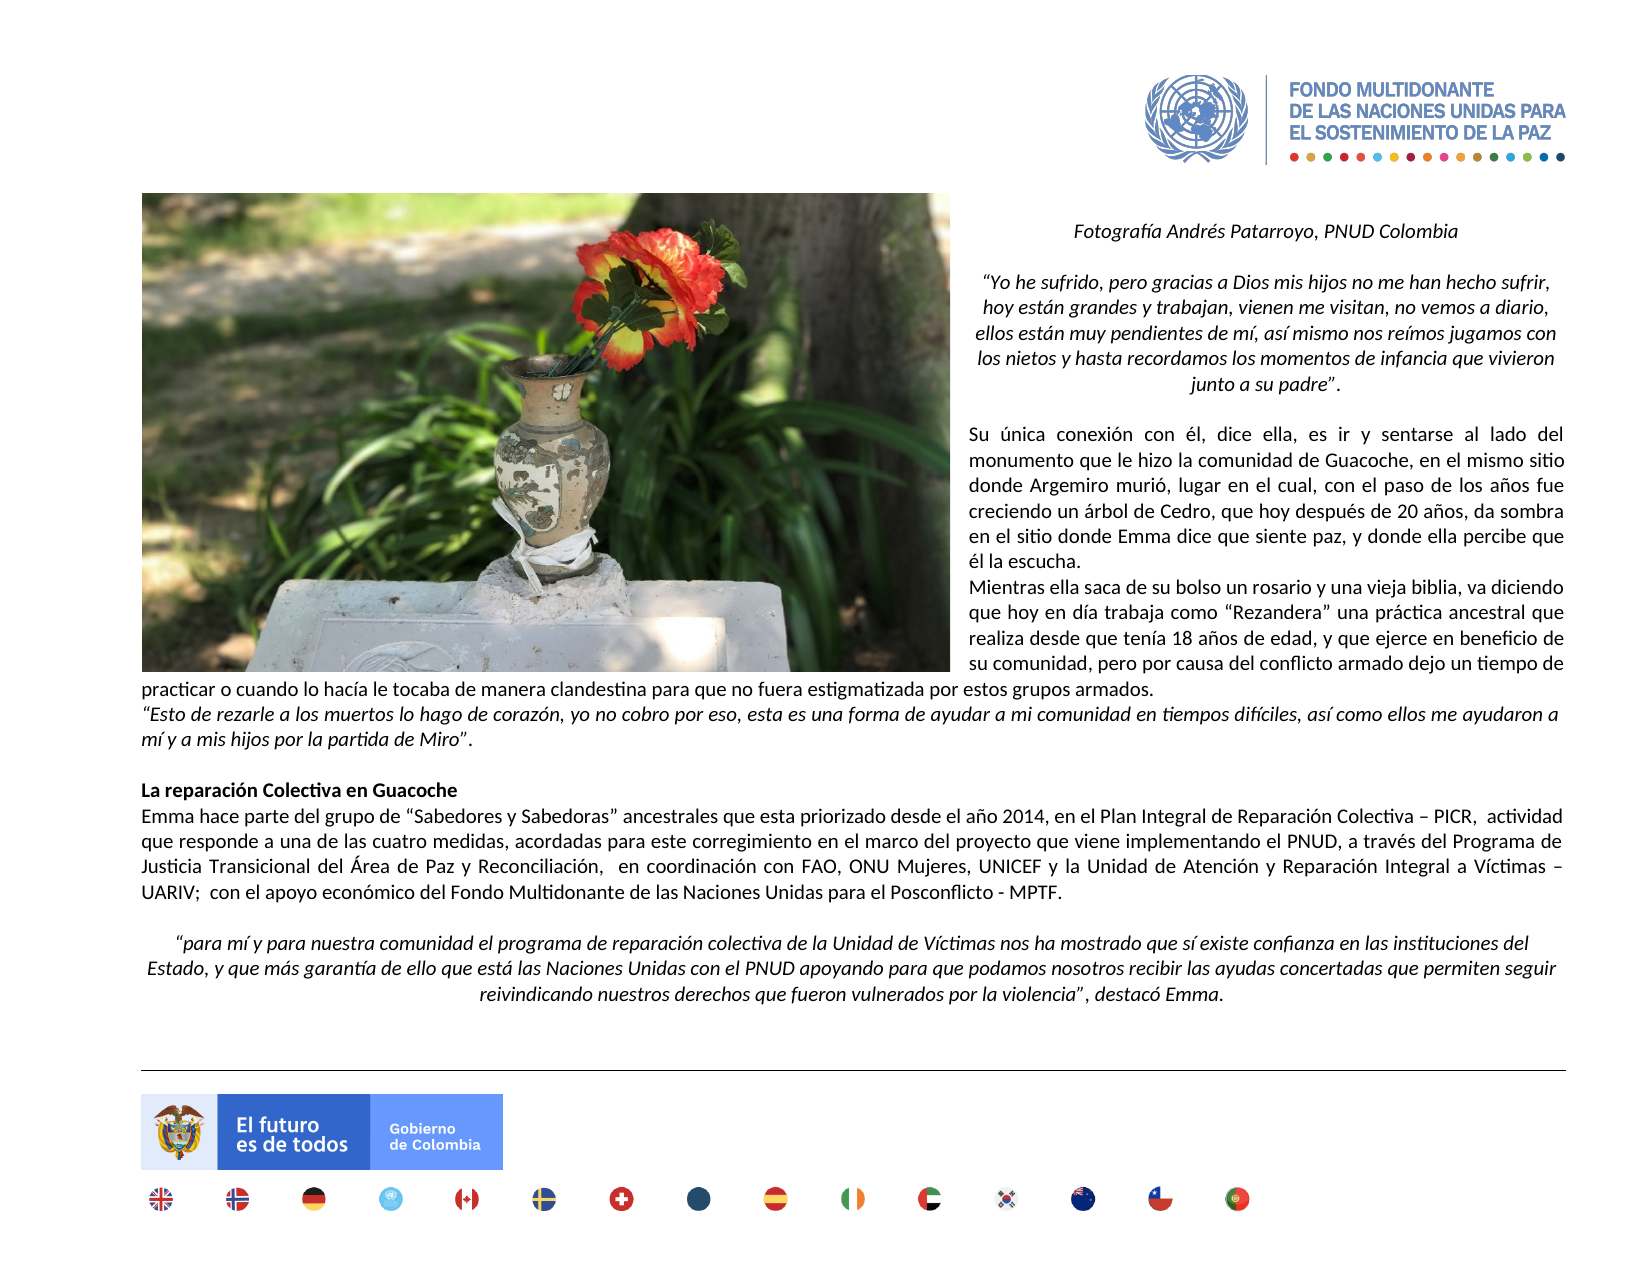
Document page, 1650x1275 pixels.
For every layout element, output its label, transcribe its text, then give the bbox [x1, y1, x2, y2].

text Fotografía Andrés Patarroyo, PNUD Colombia [951, 218, 1566, 244]
picture [141, 1094, 1255, 1232]
picture [1145, 75, 1566, 165]
text “para mí y para nuestra comunidad el programa de reparación colectiva de la Unidad de Víctimas nos ha mostrado que sí existe confianza en las instituciones del Estado, y que más garantía de ello que está las Naciones Unidas con el PNUD apoyando para que podamos nosotros recibir las ayudas concertadas que permiten seguir reivindicando nuestros derechos que fueron vulnerados por la violencia”, destacó Emma. [141, 930, 1566, 1006]
text “Yo he sufrido, pero gracias a Dios mis hijos no me han hecho sufrir, hoy están grandes y trabajan, vienen me visitan, no vemos a diario, ellos están muy pendientes de mí, así mismo nos reímos jugamos con los nietos y hasta recordamos los momentos de infancia que vivieron junto a su padre”. [951, 269, 1566, 396]
picture [140, 192, 951, 674]
text Su única conexión con él, dice ella, es ir y sentarse al lado del monumento que le hizo la comunidad de Guacoche, en el mismo sitio donde Argemiro murió, lugar en el cual, con el paso de los años fue creciendo un árbol de Cedro, que hoy después de 20 años, da sombra en el sitio donde Emma dice que siente paz, y donde ella percibe que él la escucha. [951, 422, 1566, 574]
text “Esto de rezarle a los muertos lo hago de corazón, yo no cobro por eso, esta es una forma de ayudar a mi comunidad en tiempos difíciles, así como ellos me ayudaron a mí y a mis hijos por la partida de Miro”. [141, 701, 1566, 752]
text Emma hace parte del grupo de “Sabedores y Sabedoras” ancestrales que esta priorizado desde el año 2014, en el Plan Integral de Reparación Colectiva – PICR, actividad que responde a una de las cuatro medidas, acordadas para este corregimiento en el marco del proyecto que viene implementando el PNUD, a través del Programa de Justicia Transicional del Área de Paz y Reconciliación, en coordinación con FAO, ONU Mujeres, UNICEF y la Unidad de Atención y Reparación Integral a Víctimas – UARIV; con el apoyo económico del Fondo Multidonante de las Naciones Unidas para el Posconflicto - MPTF. [141, 803, 1566, 904]
text La reparación Colectiva en Guacoche [141, 777, 1566, 803]
text Mientras ella saca de su bolso un rosario y una vieja biblia, va diciendo que hoy en día trabaja como “Rezandera” una práctica ancestral que realiza desde que tenía 18 años de edad, y que ejerce en beneficio de su comunidad, pero por causa del conflicto armado dejo un tiempo de practicar o cuando lo hacía le tocaba de manera clandestina para que no fuera estigmatizada por estos grupos armados. [141, 574, 1566, 701]
